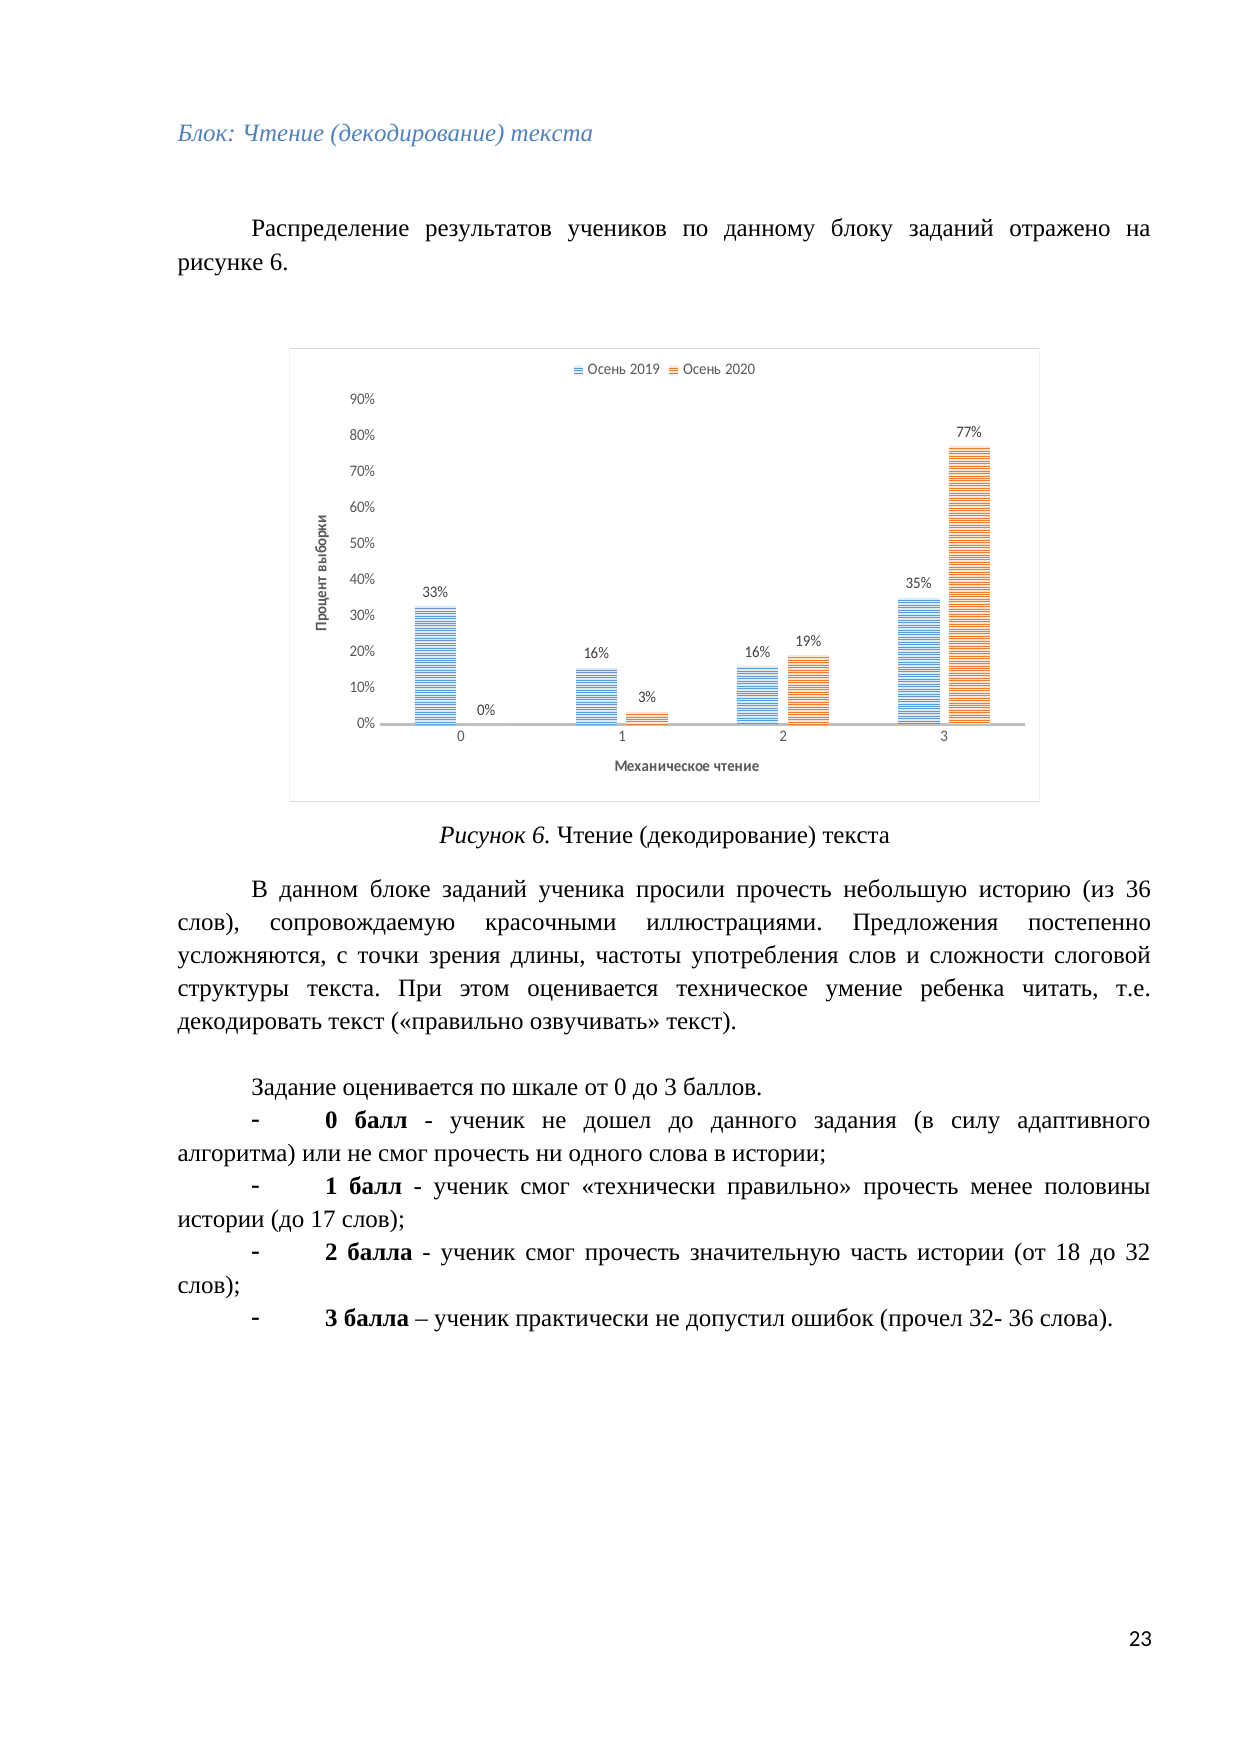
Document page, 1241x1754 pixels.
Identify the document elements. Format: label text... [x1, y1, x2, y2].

list 3 балла – ученик практически не допустил ошибок (прочел 32- 36 слова). [177, 1303, 1152, 1332]
list 2 балла - ученик смог прочесть значительную часть истории (от 18 до 32 слов); [177, 1237, 1152, 1299]
list 0 балл - ученик не дошел до данного задания (в силу адаптивного алгоритма) или не смог прочесть ни одного слова в истории; [177, 1105, 1152, 1167]
list 1 балл - ученик смог «технически правильно» прочесть менее половины истории (до 17 слов); [177, 1171, 1152, 1233]
text В данном блоке заданий ученика просили прочесть небольшую историю (из 36 слов), сопровождаемую красочными иллюстрациями. Предложения постепенно усложняются, с точки зрения длины, частоты употребления слов и сложности слоговой структуры текста. При этом оценивается техническое умение ребенка читать, т.е. декодировать текст («правильно озвучивать» текст). [177, 874, 1152, 1035]
text Задание оценивается по шкале от 0 до 3 баллов. [177, 1072, 1152, 1101]
text Блок: Чтение (декодирование) текста [177, 118, 1152, 147]
text Рисунок 6. Чтение (декодирование) текста [177, 820, 1152, 849]
text Распределение результатов учеников по данному блоку заданий отражено на рисунке 6. [177, 213, 1152, 275]
